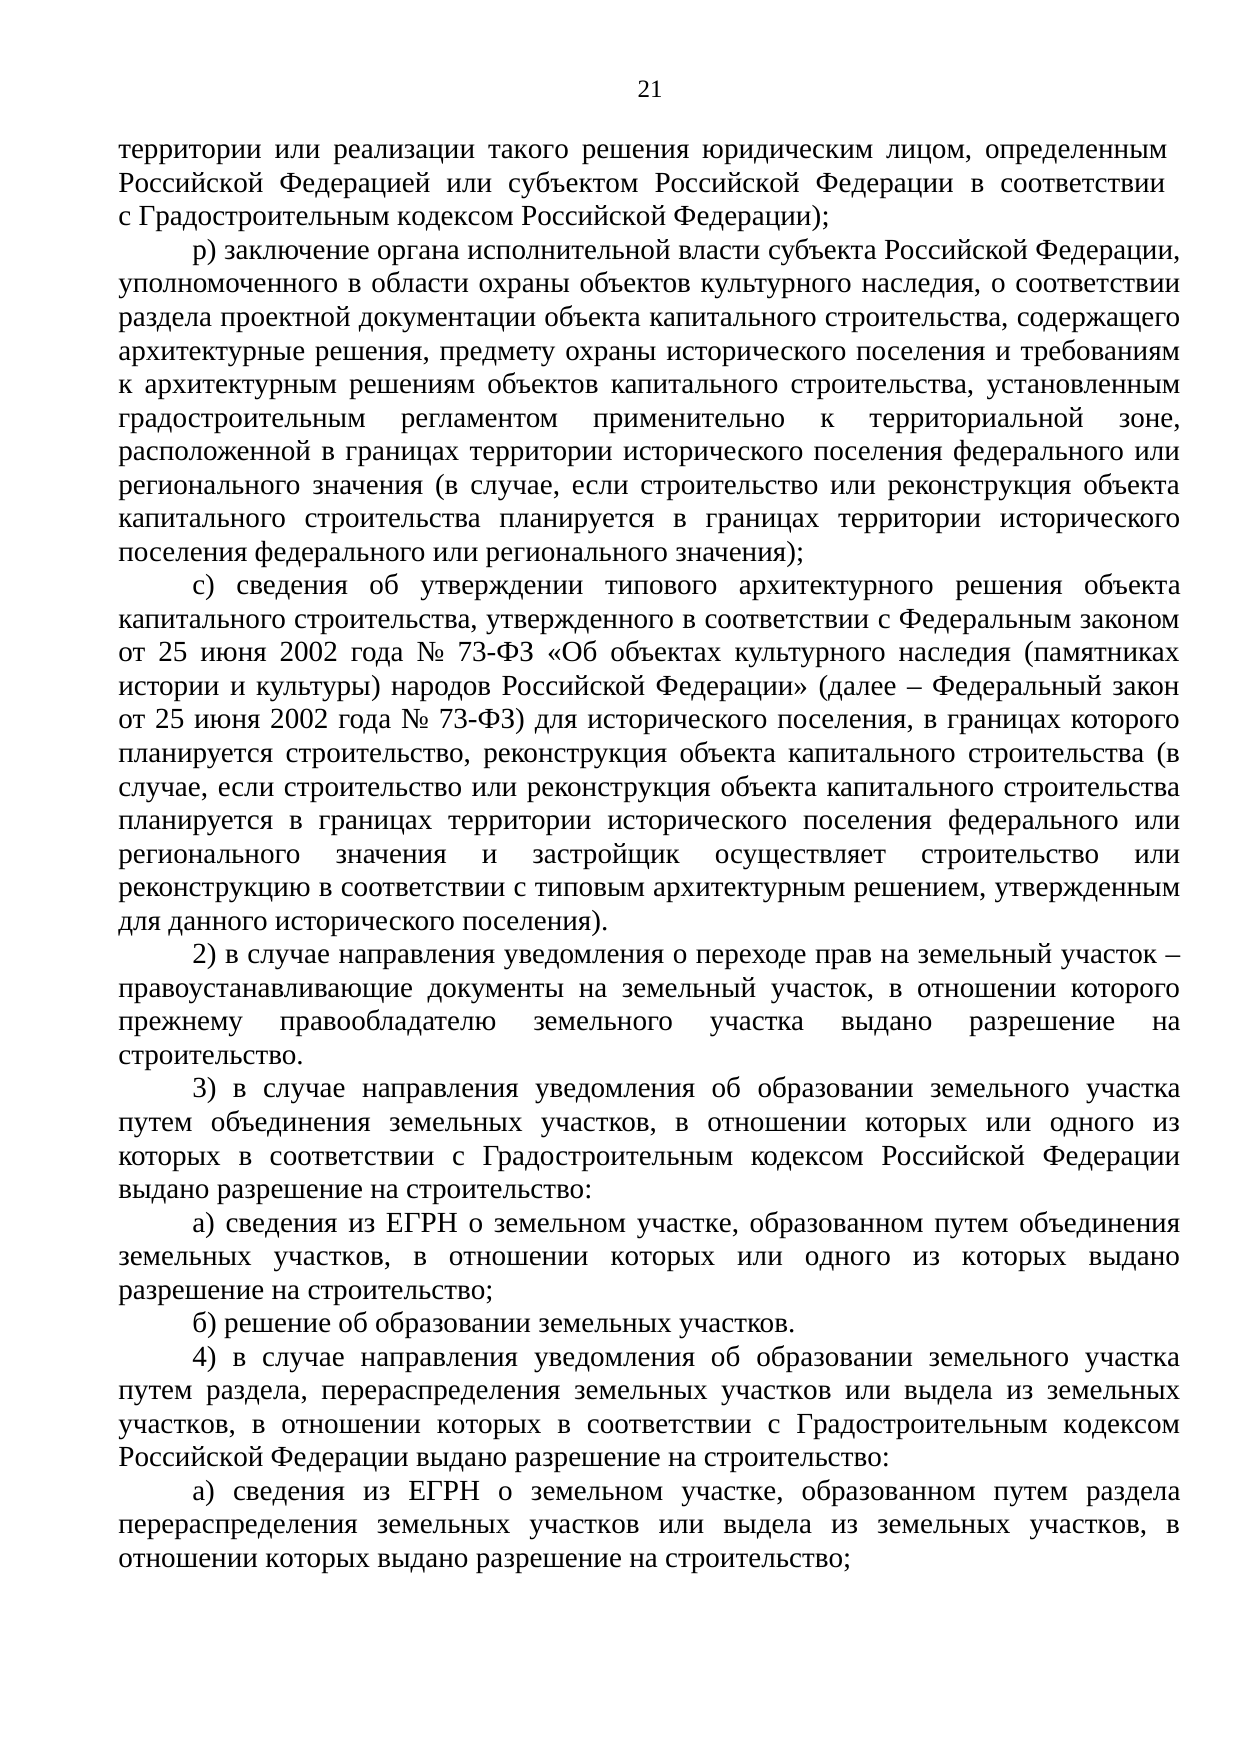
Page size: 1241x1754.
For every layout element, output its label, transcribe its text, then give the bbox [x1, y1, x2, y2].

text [118, 131, 1181, 232]
text с) сведения об утверждении типового архитектурного решения объекта капитального строительства, утвержденного в соответствии с Федеральным законом от 25 июня 2002 года № 73-ФЗ «Об объектах культурного наследия (памятниках истории и культуры) народов Российской Федерации» (далее – Федеральный закон от 25 июня 2002 года № 73-ФЗ) для исторического поселения, в границах которого планируется строительство, реконструкция объекта капитального строительства (в случае, если строительство или реконструкция объекта капитального строительства планируется в границах территории исторического поселения федерального или регионального значения и застройщик осуществляет строительство или реконструкцию в соответствии с типовым архитектурным решением, утвержденным для данного исторического поселения). [118, 567, 1181, 936]
text б) решение об образовании земельных участков. [118, 1305, 1181, 1339]
text 2) в случае направления уведомления о переходе прав на земельный участок – правоустанавливающие документы на земельный участок, в отношении которого прежнему правообладателю земельного участка выдано разрешение на строительство. [118, 936, 1181, 1071]
text а) сведения из ЕГРН о земельном участке, образованном путем раздела перераспределения земельных участков или выдела из земельных участков, в отношении которых выдано разрешение на строительство; [118, 1473, 1181, 1574]
text 3) в случае направления уведомления об образовании земельного участка путем объединения земельных участков, в отношении которых или одного из которых в соответствии с Градостроительным кодексом Российской Федерации выдано разрешение на строительство: [118, 1071, 1181, 1205]
text р) заключение органа исполнительной власти субъекта Российской Федерации, уполномоченного в области охраны объектов культурного наследия, о соответствии раздела проектной документации объекта капитального строительства, содержащего архитектурные решения, предмету охраны исторического поселения и требованиям к архитектурным решениям объектов капитального строительства, установленным градостроительным регламентом применительно к территориальной зоне, расположенной в границах территории исторического поселения федерального или регионального значения (в случае, если строительство или реконструкция объекта капитального строительства планируется в границах территории исторического поселения федерального или регионального значения); [118, 232, 1181, 567]
text а) сведения из ЕГРН о земельном участке, образованном путем объединения земельных участков, в отношении которых или одного из которых выдано разрешение на строительство; [118, 1205, 1181, 1305]
text 4) в случае направления уведомления об образовании земельного участка путем раздела, перераспределения земельных участков или выдела из земельных участков, в отношении которых в соответствии с Градостроительным кодексом Российской Федерации выдано разрешение на строительство: [118, 1339, 1181, 1473]
